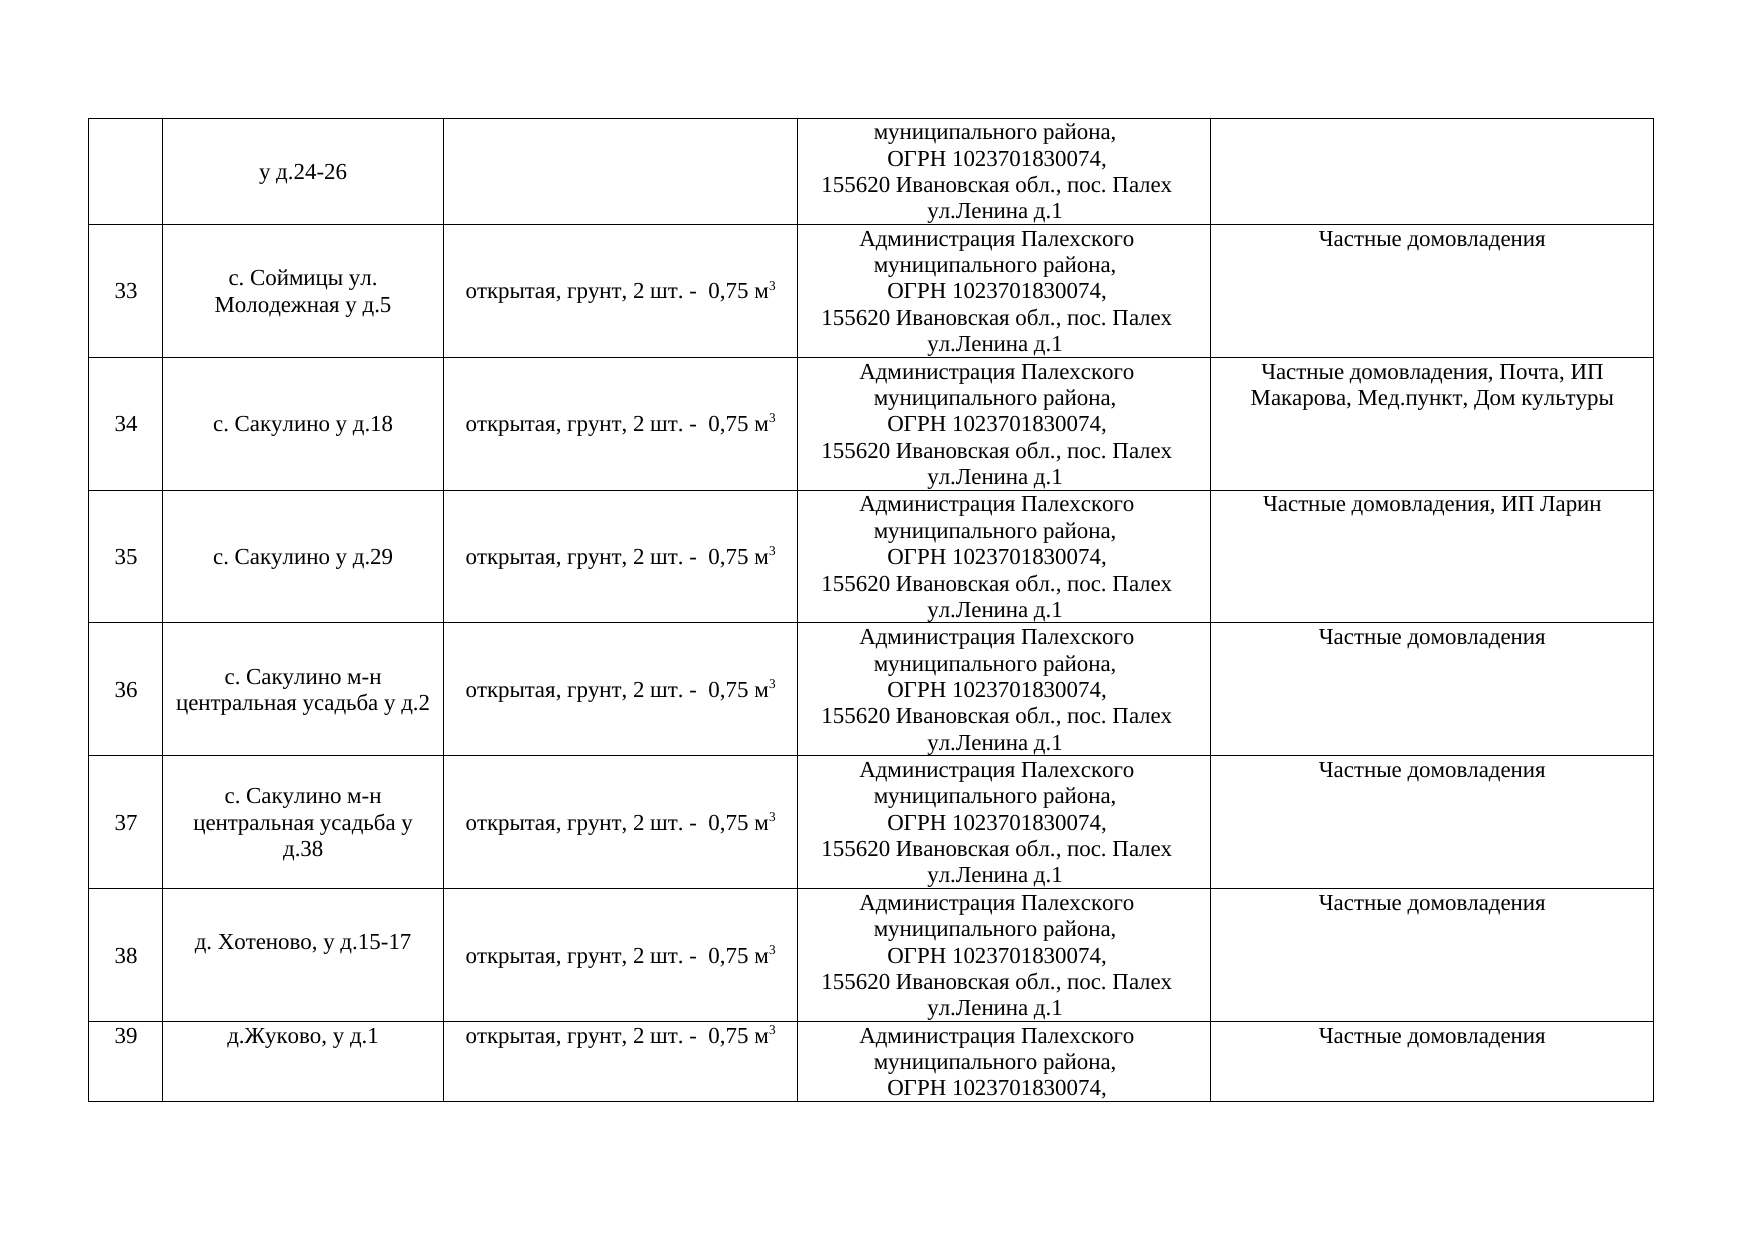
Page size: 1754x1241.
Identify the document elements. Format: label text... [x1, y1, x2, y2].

table_cell 38 [89, 889, 162, 1021]
table_cell с. Сакулино м-н центральная усадьба у д.38 [163, 756, 443, 888]
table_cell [163, 119, 443, 224]
table_cell 34 [89, 358, 162, 489]
table_cell открытая, грунт, 2 шт. - 0,75 м3 [444, 491, 797, 622]
table_cell 35 [89, 491, 162, 622]
table_cell Частные домовладения [1211, 623, 1653, 755]
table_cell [444, 119, 797, 224]
table_cell Администрация Палехского муниципального района, ОГРН 1023701830074, 155620 Ивановская обл., пос. Палех ул.Ленина д.1 [798, 358, 1210, 489]
table_cell с. Сакулино м-н центральная усадьба у д.2 [163, 623, 443, 755]
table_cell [798, 1022, 1210, 1101]
table_cell Частные домовладения [1211, 756, 1653, 888]
table_cell Администрация Палехского муниципального района, ОГРН 1023701830074, 155620 Ивановская обл., пос. Палех ул.Ленина д.1 [798, 623, 1210, 755]
table_cell 32 [89, 119, 162, 224]
table_cell Администрация Палехского муниципального района, ОГРН 1023701830074, 155620 Ивановская обл., пос. Палех ул.Ленина д.1 [798, 225, 1210, 357]
table_cell открытая, грунт, 2 шт. - 0,75 м3 [444, 225, 797, 357]
table_cell Администрация Палехского муниципального района, ОГРН 1023701830074, 155620 Ивановская обл., пос. Палех ул.Ленина д.1 [798, 756, 1210, 888]
table_cell с. Сакулино у д.18 [163, 358, 443, 489]
table_cell Частные домовладения [1211, 889, 1653, 1021]
table_cell Частные домовладения, Почта, ИП Макарова, Мед.пункт, Дом культуры [1211, 358, 1653, 489]
table_cell Администрация Палехского муниципального района, ОГРН 1023701830074, 155620 Ивановская обл., пос. Палех ул.Ленина д.1 [798, 889, 1210, 1021]
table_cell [798, 119, 1210, 224]
table_cell д. Хотеново, у д.15-17 [163, 889, 443, 1021]
table_cell с. Соймицы ул. Молодежная у д.5 [163, 225, 443, 357]
table_cell д.Жуково, у д.1 [163, 1022, 443, 1101]
table_cell открытая, грунт, 2 шт. - 0,75 м3 [444, 889, 797, 1021]
table_cell 36 [89, 623, 162, 755]
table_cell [1211, 119, 1653, 224]
table_cell открытая, грунт, 2 шт. - 0,75 м3 [444, 756, 797, 888]
table_cell 39 [89, 1022, 162, 1101]
table_cell 37 [89, 756, 162, 888]
table_cell открытая, грунт, 2 шт. - 0,75 м3 [444, 623, 797, 755]
table_cell открытая, грунт, 2 шт. - 0,75 м3 [444, 358, 797, 489]
table_cell с. Сакулино у д.29 [163, 491, 443, 622]
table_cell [444, 1022, 797, 1101]
table_cell Частные домовладения [1211, 225, 1653, 357]
table_cell Администрация Палехского муниципального района, ОГРН 1023701830074, 155620 Ивановская обл., пос. Палех ул.Ленина д.1 [798, 491, 1210, 622]
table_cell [1211, 1022, 1653, 1101]
table_cell Частные домовладения, ИП Ларин [1211, 491, 1653, 622]
table_cell 33 [89, 225, 162, 357]
